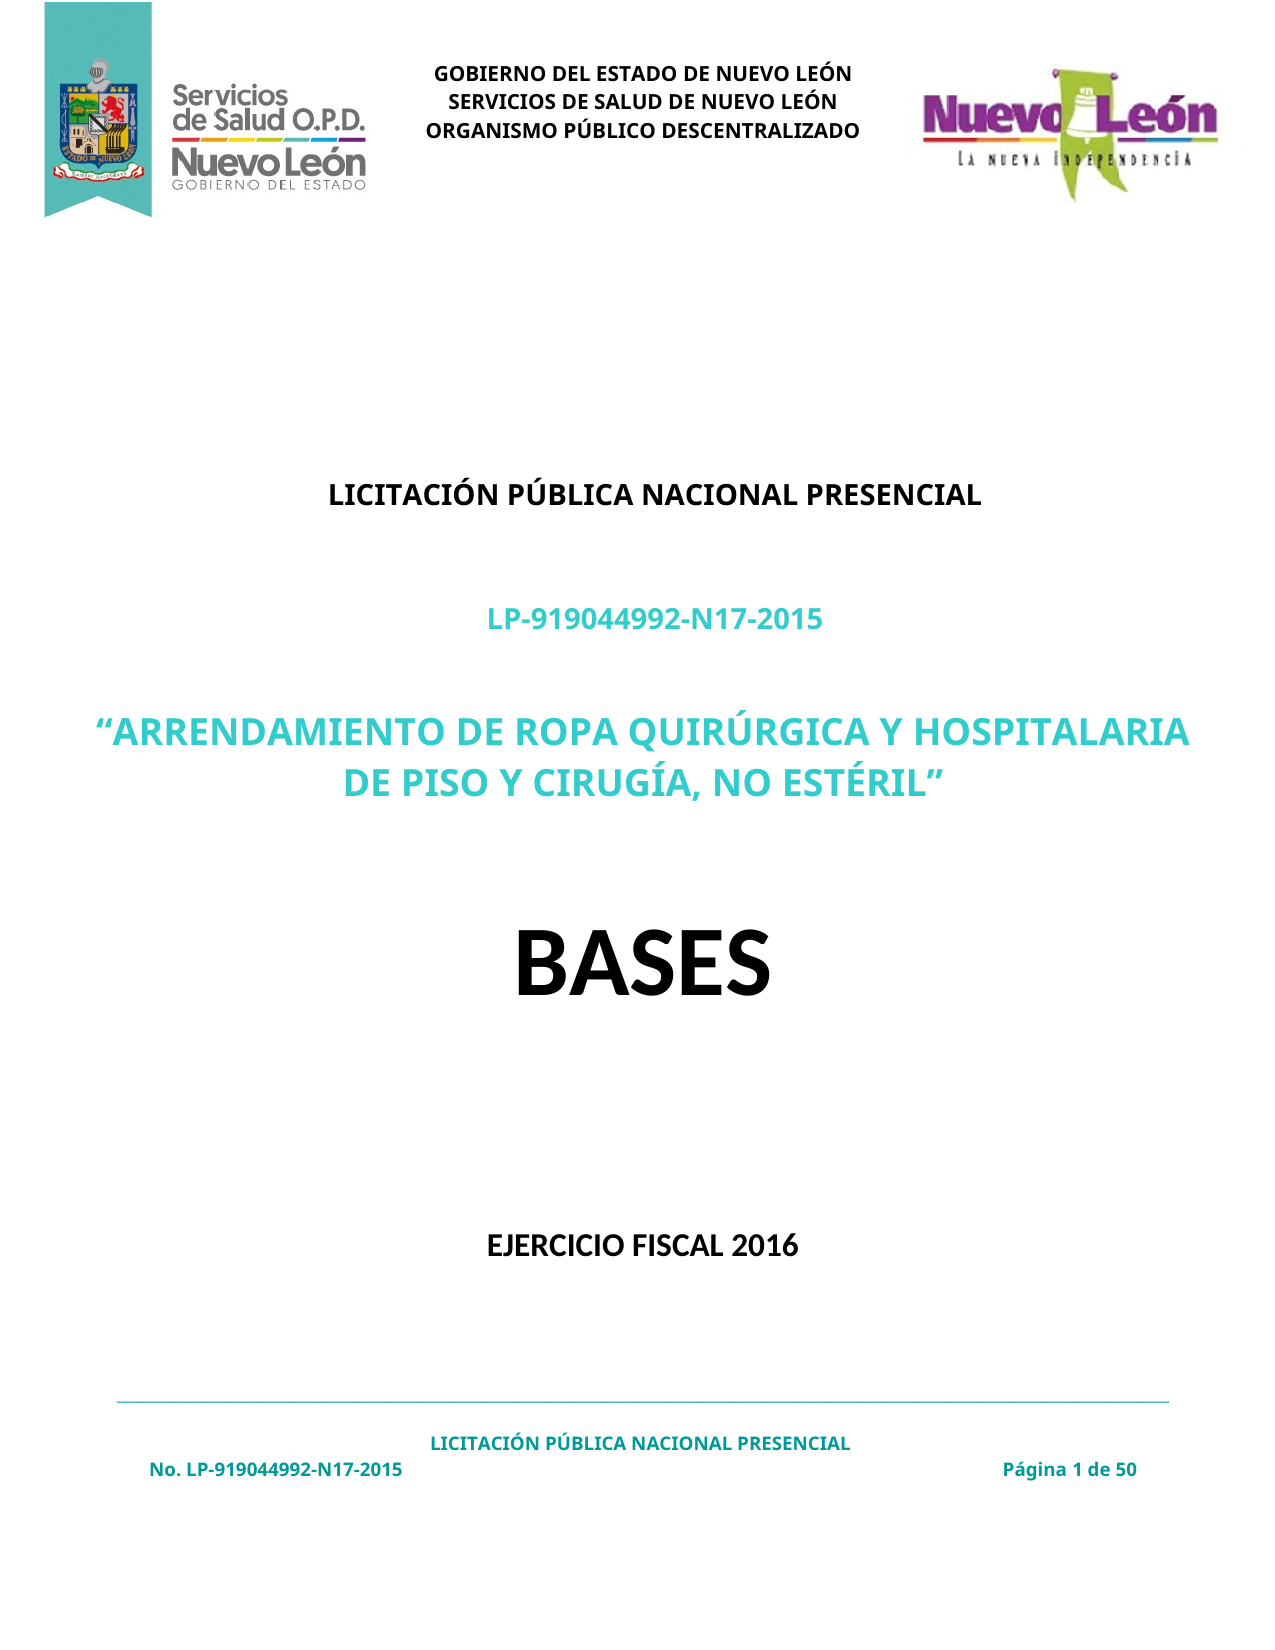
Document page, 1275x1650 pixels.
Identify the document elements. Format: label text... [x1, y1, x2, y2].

text EJERCICIO FISCAL 2016 [89, 1224, 1197, 1265]
subtitle LP-919044992-N17-2015 [89, 598, 1221, 638]
text “ARRENDAMIENTO DE ROPA QUIRÚRGICA Y HOSPITALARIA DE PISO Y CIRUGÍA, NO ESTÉRIL” [89, 705, 1197, 807]
picture [15, 2, 1249, 229]
text BASES [89, 899, 1197, 1021]
text LICITACIÓN PÚBLICA NACIONAL PRESENCIAL [89, 475, 1221, 514]
